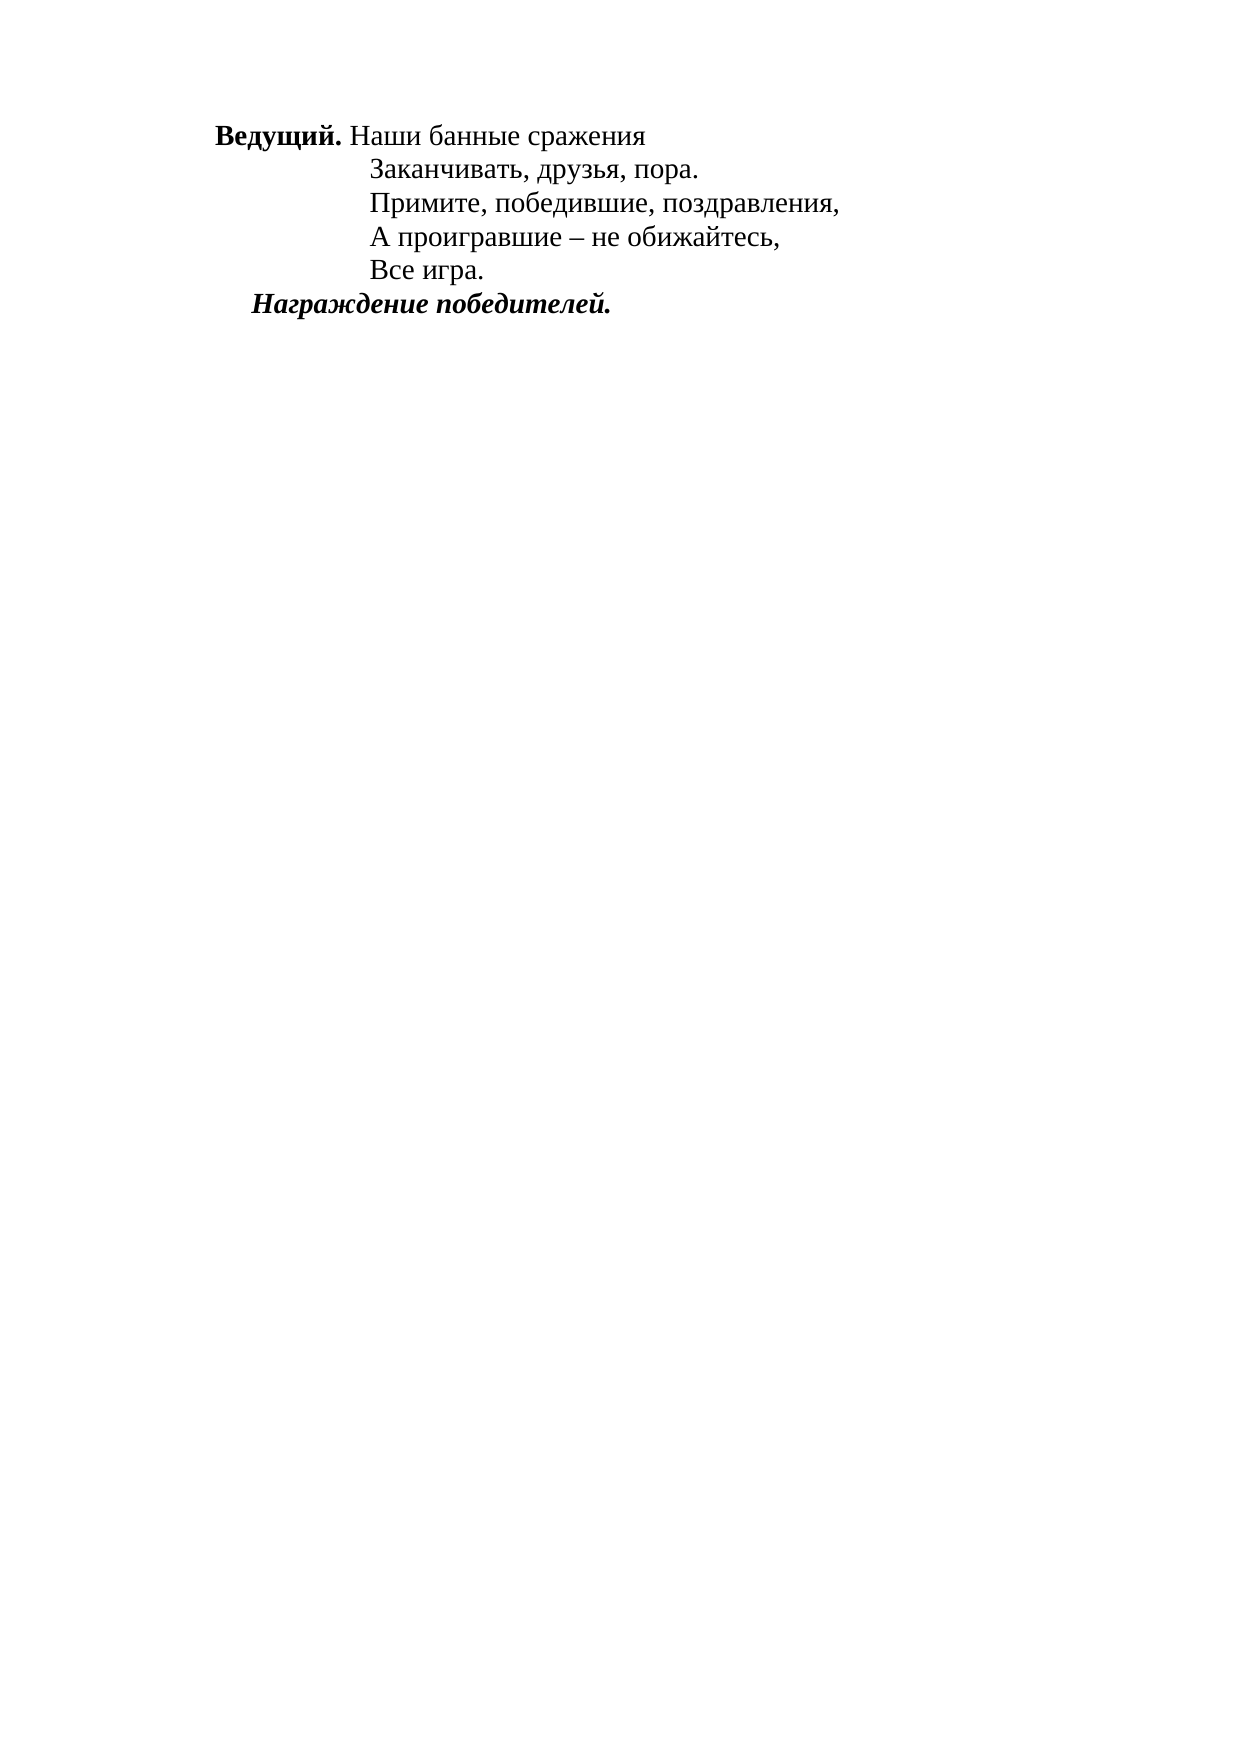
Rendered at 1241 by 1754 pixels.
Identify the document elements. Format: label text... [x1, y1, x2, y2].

text Примите, победившие, поздравления, [177, 185, 1152, 219]
text А проигравшие – не обижайтесь, [177, 219, 1152, 252]
text Все игра. [177, 252, 1152, 286]
text Награждение победителей. [177, 286, 1152, 319]
text Ведущий. Наши банные сражения [177, 118, 1152, 152]
text Заканчивать, друзья, пора. [177, 152, 1152, 185]
